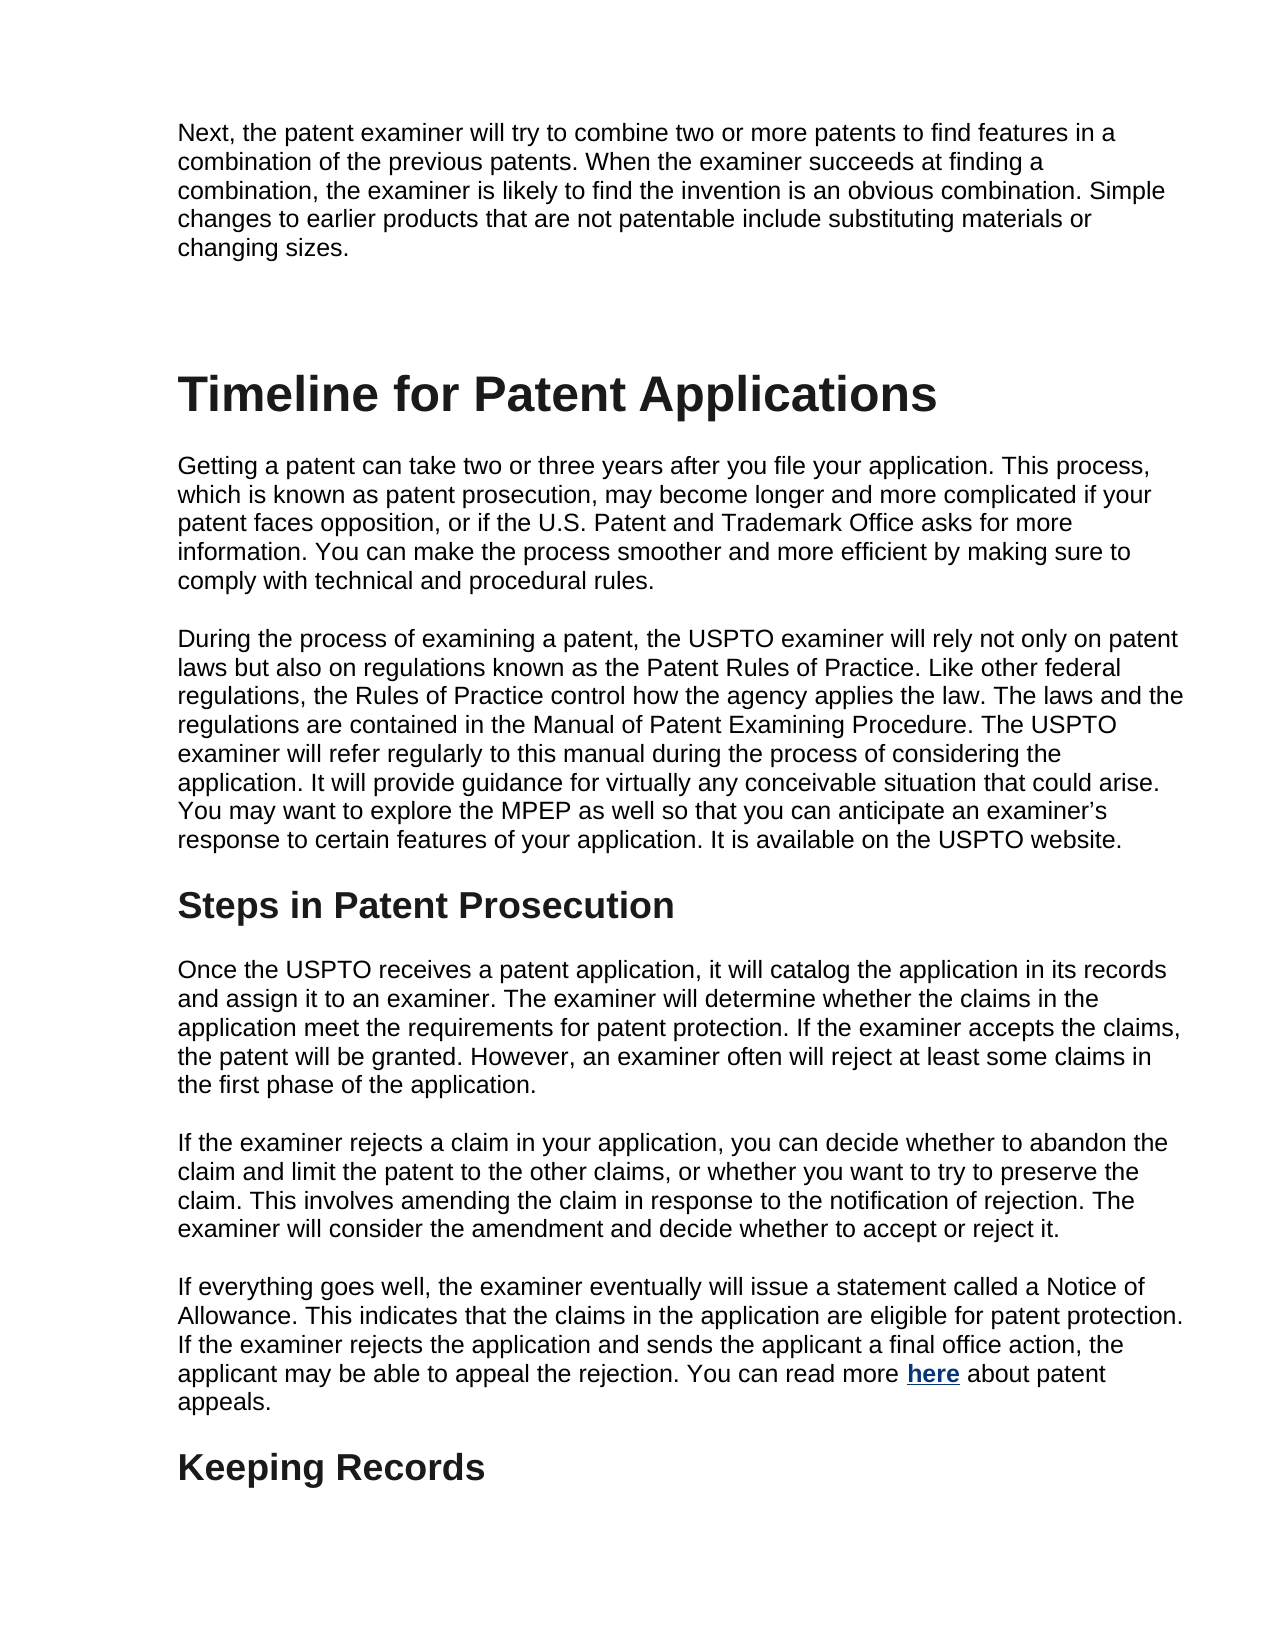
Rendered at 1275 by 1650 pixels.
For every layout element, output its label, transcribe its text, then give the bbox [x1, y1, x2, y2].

text Getting a patent can take two or three years after you file your application. This process, which is known as patent prosecution, may become longer and more complicated if your patent faces opposition, or if the U.S. Patent and Trademark Office asks for more information. You can make the process smoother and more efficient by making sure to comply with technical and procedural rules. [177, 451, 1186, 594]
subtitle Steps in Patent Prosecution [177, 883, 1186, 926]
text Next, the patent examiner will try to combine two or more patents to find features in a combination of the previous patents. When the examiner succeeds at finding a combination, the examiner is likely to find the invention is an obvious combination. Simple changes to earlier products that are not patentable include substituting materials or changing sizes. [177, 118, 1186, 262]
text Once the USPTO receives a patent application, it will catalog the application in its records and assign it to an examiner. The examiner will determine whether the claims in the application meet the requirements for patent protection. If the examiner accepts the claims, the patent will be granted. However, an examiner often will reject at least some claims in the first phase of the application. [177, 955, 1186, 1099]
subtitle Keeping Records [177, 1445, 1186, 1488]
text During the process of examining a patent, the USPTO examiner will rely not only on patent laws but also on regulations known as the Patent Rules of Practice. Like other federal regulations, the Rules of Practice control how the agency applies the law. The laws and the regulations are contained in the Manual of Patent Examining Procedure. The USPTO examiner will refer regularly to this manual during the process of considering the application. It will provide guidance for virtually any conceivable situation that could arise. You may want to explore the MPEP as well so that you can anticipate an examiner’s response to certain features of your application. It is available on the USPTO website. [177, 624, 1186, 854]
text If the examiner rejects a claim in your application, you can decide whether to abandon the claim and limit the patent to the other claims, or whether you want to try to preserve the claim. This involves amending the claim in response to the notification of rejection. The examiner will consider the amendment and decide whether to accept or reject it. [177, 1128, 1186, 1243]
subtitle Timeline for Patent Applications [177, 364, 1186, 422]
text If everything goes well, the examiner eventually will issue a statement called a Notice of Allowance. This indicates that the claims in the application are eligible for patent protection. If the examiner rejects the application and sends the applicant a final office action, the applicant may be able to appeal the rejection. You can read more here about patent appeals. [177, 1272, 1186, 1416]
